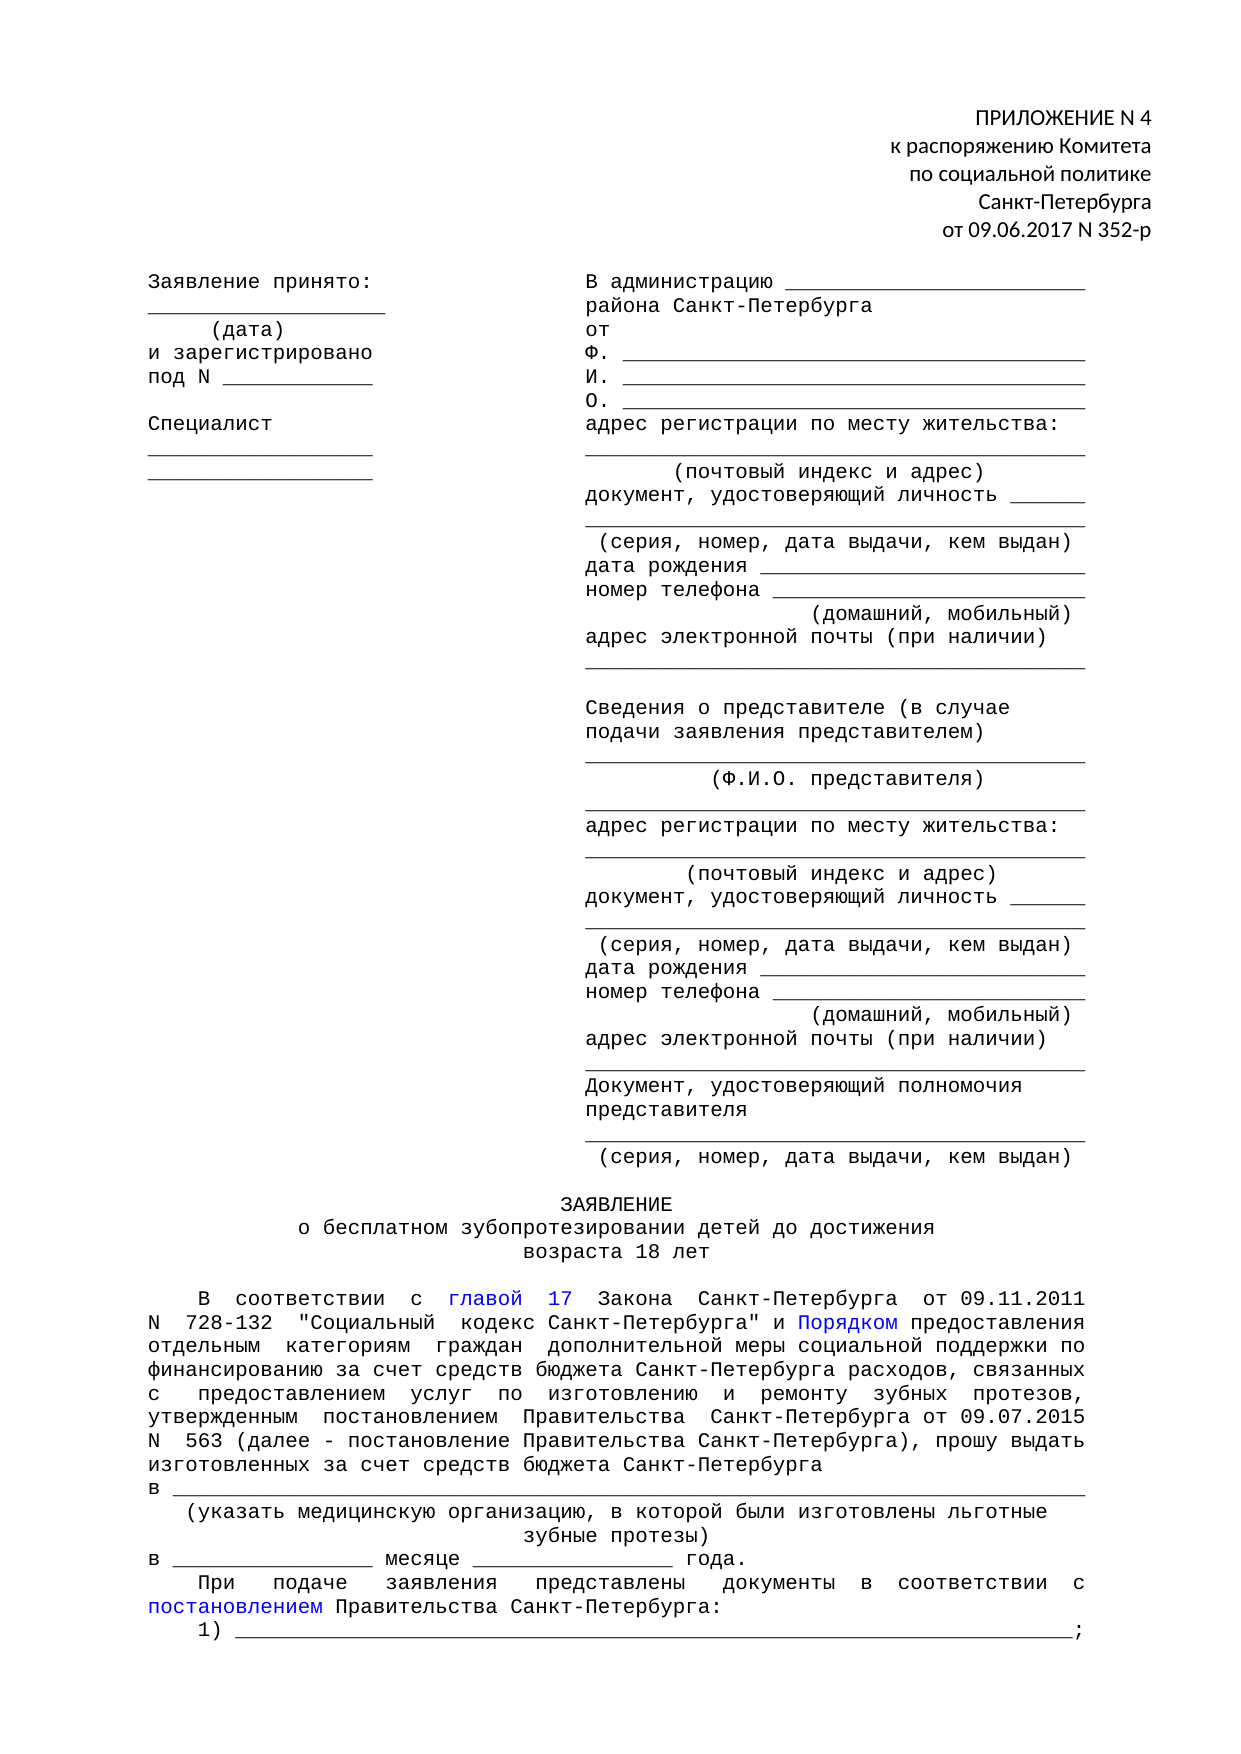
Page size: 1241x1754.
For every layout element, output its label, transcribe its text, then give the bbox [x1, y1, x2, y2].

text и зарегистрировано Ф. _____________________________________ [148, 342, 1152, 366]
text О. _____________________________________ [148, 390, 1152, 413]
text (Ф.И.О. представителя) [148, 768, 1152, 792]
text утвержденным постановлением Правительства Санкт-Петербурга от 09.07.2015 [148, 1406, 1152, 1430]
text изготовленных за счет средств бюджета Санкт-Петербурга [148, 1454, 1152, 1477]
text в _________________________________________________________________________ [148, 1477, 1152, 1501]
text документ, удостоверяющий личность ______ [148, 484, 1152, 508]
text Санкт-Петербурга [148, 187, 1152, 215]
text ________________________________________ [148, 1052, 1152, 1075]
text от 09.06.2017 N 352-р [148, 215, 1152, 243]
text ________________________________________ [148, 508, 1152, 532]
text номер телефона _________________________ [148, 981, 1152, 1004]
text ___________________ района Санкт-Петербурга [148, 295, 1152, 319]
text (дата) от [148, 319, 1152, 342]
text (домашний, мобильный) [148, 1004, 1152, 1028]
text N 563 (далее - постановление Правительства Санкт-Петербурга), прошу выдать [148, 1430, 1152, 1454]
text N 728-132 "Социальный кодекс Санкт-Петербурга" и Порядком предоставления [148, 1312, 1152, 1336]
text (почтовый индекс и адрес) [148, 863, 1152, 886]
text с предоставлением услуг по изготовлению и ремонту зубных протезов, [148, 1383, 1152, 1406]
text При подаче заявления представлены документы в соответствии с [148, 1572, 1152, 1596]
text (серия, номер, дата выдачи, кем выдан) [148, 1146, 1152, 1170]
text Сведения о представителе (в случае [148, 697, 1152, 721]
text зубные протезы) [148, 1525, 1152, 1548]
text ЗАЯВЛЕНИЕ [148, 1194, 1152, 1217]
text ________________________________________ [148, 1123, 1152, 1146]
text дата рождения __________________________ [148, 957, 1152, 981]
text под N ____________ И. _____________________________________ [148, 366, 1152, 390]
text дата рождения __________________________ [148, 555, 1152, 579]
text возраста 18 лет [148, 1241, 1152, 1264]
text подачи заявления представителем) [148, 721, 1152, 744]
text (серия, номер, дата выдачи, кем выдан) [148, 933, 1152, 957]
text Документ, удостоверяющий полномочия [148, 1075, 1152, 1099]
text ________________________________________ [148, 839, 1152, 863]
text о бесплатном зубопротезировании детей до достижения [148, 1217, 1152, 1241]
text постановлением Правительства Санкт-Петербурга: [148, 1596, 1152, 1619]
text номер телефона _________________________ [148, 579, 1152, 602]
text адрес электронной почты (при наличии) [148, 1028, 1152, 1052]
text в ________________ месяце ________________ года. [148, 1548, 1152, 1572]
text Специалист адрес регистрации по месту жительства: [148, 413, 1152, 437]
text (указать медицинскую организацию, в которой были изготовлены льготные [148, 1501, 1152, 1525]
text ________________________________________ [148, 650, 1152, 673]
text документ, удостоверяющий личность ______ [148, 886, 1152, 910]
text __________________ ________________________________________ [148, 437, 1152, 461]
text адрес регистрации по месту жительства: [148, 815, 1152, 839]
text (домашний, мобильный) [148, 602, 1152, 626]
text Заявление принято: В администрацию ________________________ [148, 271, 1152, 295]
text ПРИЛОЖЕНИЕ N 4 [148, 103, 1152, 131]
text ________________________________________ [148, 792, 1152, 815]
text ________________________________________ [148, 910, 1152, 933]
text отдельным категориям граждан дополнительной меры социальной поддержки по [148, 1336, 1152, 1359]
text __________________ (почтовый индекс и адрес) [148, 461, 1152, 484]
text финансированию за счет средств бюджета Санкт-Петербурга расходов, связанных [148, 1359, 1152, 1383]
text представителя [148, 1099, 1152, 1123]
text по социальной политике [148, 159, 1152, 187]
text В соответствии с главой 17 Закона Санкт-Петербурга от 09.11.2011 [148, 1288, 1152, 1312]
text к распоряжению Комитета [148, 131, 1152, 159]
text 1) ___________________________________________________________________; [148, 1619, 1152, 1643]
text ________________________________________ [148, 744, 1152, 768]
text (серия, номер, дата выдачи, кем выдан) [148, 532, 1152, 555]
text адрес электронной почты (при наличии) [148, 626, 1152, 650]
